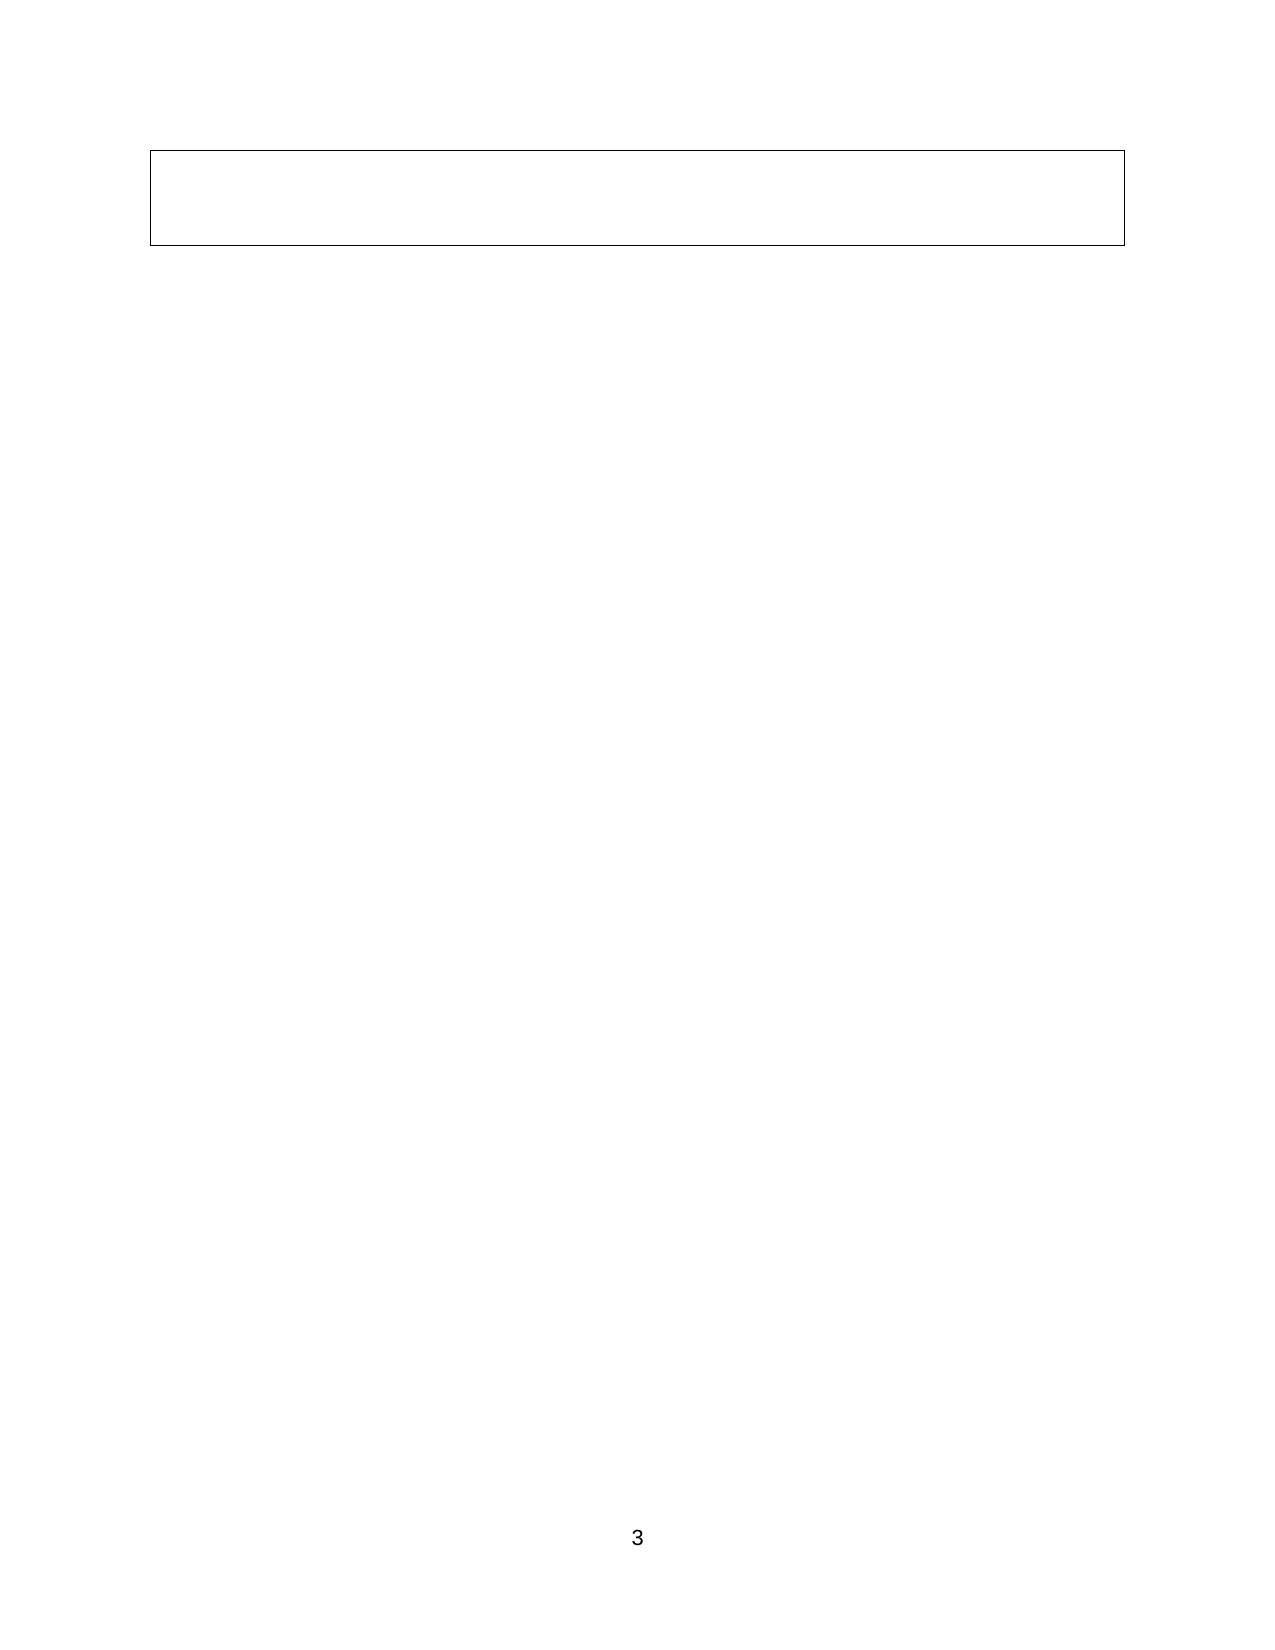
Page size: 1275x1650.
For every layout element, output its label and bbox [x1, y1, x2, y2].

table_header [151, 151, 1124, 245]
